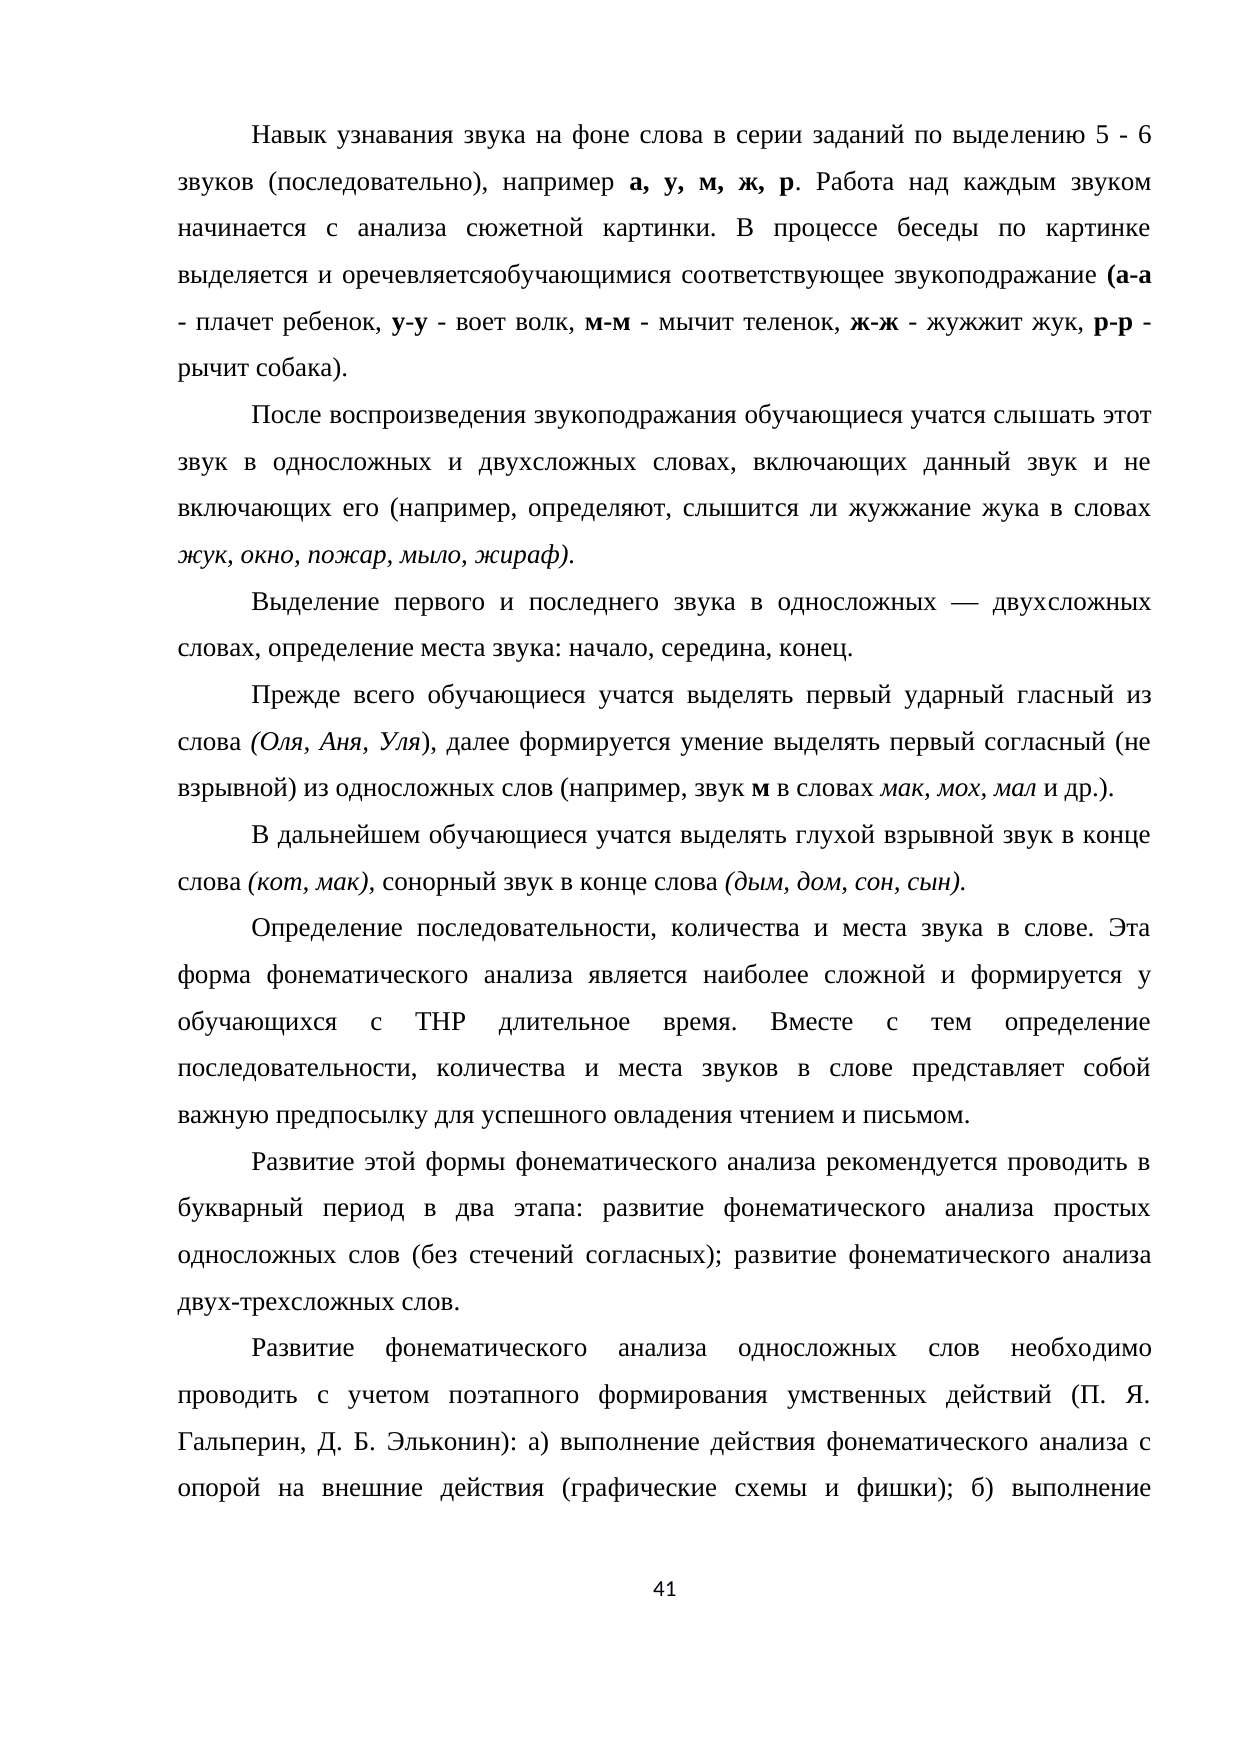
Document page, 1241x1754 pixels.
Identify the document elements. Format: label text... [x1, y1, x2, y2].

text В дальнейшем обучающиеся учатся выделять глухой взрывной звук в конце слова (кот, мак), сонорный звук в конце слова (дым, дом, сон, сын). [177, 818, 1152, 896]
text Навык узнавания звука на фоне слова в серии заданий по выделению 5 - 6 звуков (последовательно), например а, у, м, ж, р. Работа над каждым звуком начинается с анализа сюжетной картинки. В процессе беседы по картинке выделяется и оречевляетсяобучающимися соответствующее звукоподражание (а-а - плачет ребенок, у-у - воет волк, м-м - мычит теленок, ж-ж - жужжит жук, р-р - рычит собака). [177, 118, 1152, 383]
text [177, 1331, 1152, 1503]
text Определение последовательности, количества и места звука в слове. Эта форма фонематического анализа является наиболее сложной и формируется у обучающихся с ТНР длительное время. Вместе с тем определение последовательности, количества и места звуков в слове представляет собой важную предпосылку для успешного овладения чтением и письмом. [177, 911, 1152, 1129]
text Выделение первого и последнего звука в односложных — двухсложных словах, определение места звука: начало, середина, конец. [177, 585, 1152, 663]
text После воспроизведения звукоподражания обучающиеся учатся слышать этот звук в односложных и двухсложных словах, включающих данный звук и не включающих его (например, определяют, слышится ли жужжание жука в словах жук, окно, пожар, мыло, жираф). [177, 398, 1152, 569]
text Развитие этой формы фонематического анализа рекомендуется проводить в букварный период в два этапа: развитие фонематического анализа простых односложных слов (без стечений согласных); развитие фонематического анализа двух-трехсложных слов. [177, 1145, 1152, 1316]
text Прежде всего обучающиеся учатся выделять первый ударный гласный из слова (Оля, Аня, Уля), далее формируется умение выделять первый согласный (не взрывной) из односложных слов (например, звук м в словах мак, мох, мал и др.). [177, 678, 1152, 803]
